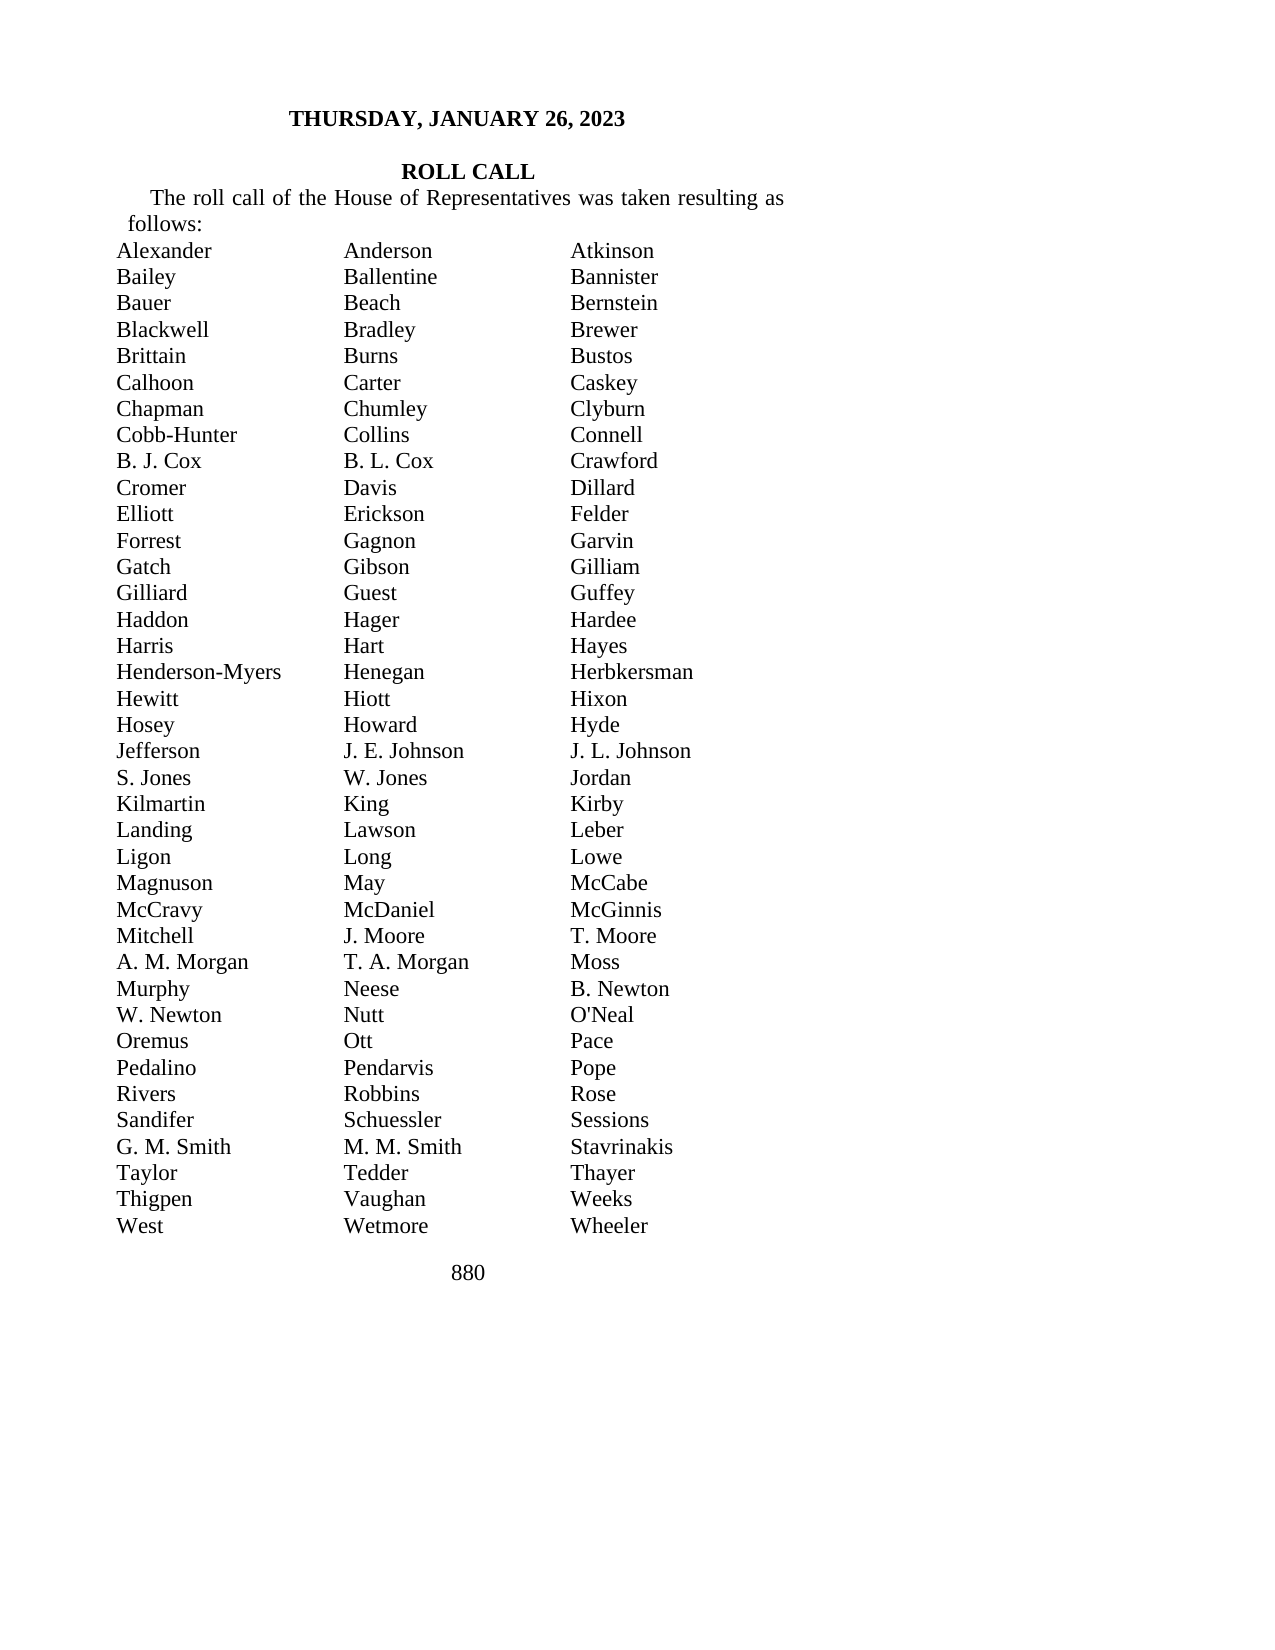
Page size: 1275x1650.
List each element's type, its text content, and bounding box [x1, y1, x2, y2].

table_cell Taylor [105, 1159, 332, 1186]
table_cell Henegan [332, 659, 559, 685]
table_cell Bradley [332, 316, 559, 342]
table_cell Erickson [332, 500, 559, 527]
table_cell G. M. Smith [105, 1133, 332, 1159]
table_cell Mitchell [105, 922, 332, 948]
table_cell Bannister [559, 263, 786, 289]
table_cell W. Newton [105, 1001, 332, 1027]
table_cell Bauer [105, 290, 332, 316]
table_cell Clyburn [559, 395, 786, 421]
table_cell Beach [332, 290, 559, 316]
table_cell Stavrinakis [559, 1133, 786, 1159]
table_cell O'Neal [559, 1001, 786, 1027]
table_cell West [105, 1212, 332, 1238]
table_cell Hager [332, 606, 559, 632]
table_cell Hardee [559, 606, 786, 632]
table_cell Robbins [332, 1080, 559, 1106]
table_cell Wetmore [332, 1212, 559, 1238]
table_cell Hayes [559, 632, 786, 658]
table_cell B. L. Cox [332, 448, 559, 474]
table_cell Gilliard [105, 579, 332, 606]
table_cell Hosey [105, 711, 332, 737]
table_cell Vaughan [332, 1186, 559, 1212]
table_cell Guffey [559, 579, 786, 606]
table_cell King [332, 790, 559, 817]
table_cell Gilliam [559, 553, 786, 579]
table_cell Gagnon [332, 527, 559, 553]
text ROLL CALL [127, 158, 786, 184]
table_cell May [332, 869, 559, 896]
table_cell Lowe [559, 843, 786, 869]
table_cell Gatch [105, 553, 332, 579]
table_cell Cromer [105, 474, 332, 500]
table_cell Sandifer [105, 1106, 332, 1133]
table_cell Schuessler [332, 1106, 559, 1133]
table_cell T. A. Morgan [332, 948, 559, 975]
table_cell Jordan [559, 764, 786, 790]
table_cell Carter [332, 369, 559, 395]
table_cell Felder [559, 500, 786, 527]
table_cell Cobb-Hunter [105, 421, 332, 448]
table_cell B. J. Cox [105, 448, 332, 474]
table_cell J. E. Johnson [332, 738, 559, 764]
table_cell Leber [559, 817, 786, 843]
table_cell Neese [332, 975, 559, 1001]
table_cell Collins [332, 421, 559, 448]
table_header Alexander [105, 237, 332, 263]
table_cell Calhoon [105, 369, 332, 395]
table_cell Blackwell [105, 316, 332, 342]
table_cell T. Moore [559, 922, 786, 948]
table_cell Davis [332, 474, 559, 500]
table_cell Bernstein [559, 290, 786, 316]
table_cell Chumley [332, 395, 559, 421]
table_cell Guest [332, 579, 559, 606]
table_cell Pendarvis [332, 1054, 559, 1080]
table_cell Tedder [332, 1159, 559, 1186]
table_cell Haddon [105, 606, 332, 632]
table_cell Pace [559, 1028, 786, 1054]
table_cell Ligon [105, 843, 332, 869]
table_cell Burns [332, 342, 559, 368]
table_cell McDaniel [332, 896, 559, 922]
table_cell Kilmartin [105, 790, 332, 817]
table_cell Hewitt [105, 685, 332, 711]
table_cell Brittain [105, 342, 332, 368]
table_cell Long [332, 843, 559, 869]
table_cell Ballentine [332, 263, 559, 289]
table_cell Nutt [332, 1001, 559, 1027]
table_cell Thigpen [105, 1186, 332, 1212]
table_cell Garvin [559, 527, 786, 553]
table_header Atkinson [559, 237, 786, 263]
table_cell Murphy [105, 975, 332, 1001]
table_cell Connell [559, 421, 786, 448]
table_cell Moss [559, 948, 786, 975]
table_cell Crawford [559, 448, 786, 474]
table_cell Pope [559, 1054, 786, 1080]
table_cell McGinnis [559, 896, 786, 922]
table_cell Jefferson [105, 738, 332, 764]
table_cell Sessions [559, 1106, 786, 1133]
table_cell Elliott [105, 500, 332, 527]
table_cell Caskey [559, 369, 786, 395]
table_cell Bailey [105, 263, 332, 289]
table_cell S. Jones [105, 764, 332, 790]
table_cell Hiott [332, 685, 559, 711]
table_cell Rose [559, 1080, 786, 1106]
table_cell Harris [105, 632, 332, 658]
table_cell Hixon [559, 685, 786, 711]
table_cell Pedalino [105, 1054, 332, 1080]
table_cell Landing [105, 817, 332, 843]
table_cell Dillard [559, 474, 786, 500]
table_cell Weeks [559, 1186, 786, 1212]
table_cell B. Newton [559, 975, 786, 1001]
table_cell M. M. Smith [332, 1133, 559, 1159]
table_cell Hyde [559, 711, 786, 737]
table_cell McCabe [559, 869, 786, 896]
table_header Anderson [332, 237, 559, 263]
table_cell Herbkersman [559, 659, 786, 685]
table_cell Kirby [559, 790, 786, 817]
table_cell J. L. Johnson [559, 738, 786, 764]
table_cell Oremus [105, 1028, 332, 1054]
table_cell Hart [332, 632, 559, 658]
table_cell McCravy [105, 896, 332, 922]
table_cell Thayer [559, 1159, 786, 1186]
table_cell Howard [332, 711, 559, 737]
table_cell Wheeler [559, 1212, 786, 1238]
table_cell Brewer [559, 316, 786, 342]
table_cell Forrest [105, 527, 332, 553]
table_cell Chapman [105, 395, 332, 421]
table_cell Ott [332, 1028, 559, 1054]
table_cell Henderson-Myers [105, 659, 332, 685]
table_cell Bustos [559, 342, 786, 368]
table_cell Rivers [105, 1080, 332, 1106]
table_cell Gibson [332, 553, 559, 579]
table_cell A. M. Morgan [105, 948, 332, 975]
text The roll call of the House of Representatives was taken resulting as follows: [127, 184, 786, 237]
table_cell Magnuson [105, 869, 332, 896]
table_cell J. Moore [332, 922, 559, 948]
table_cell W. Jones [332, 764, 559, 790]
table_cell Lawson [332, 817, 559, 843]
